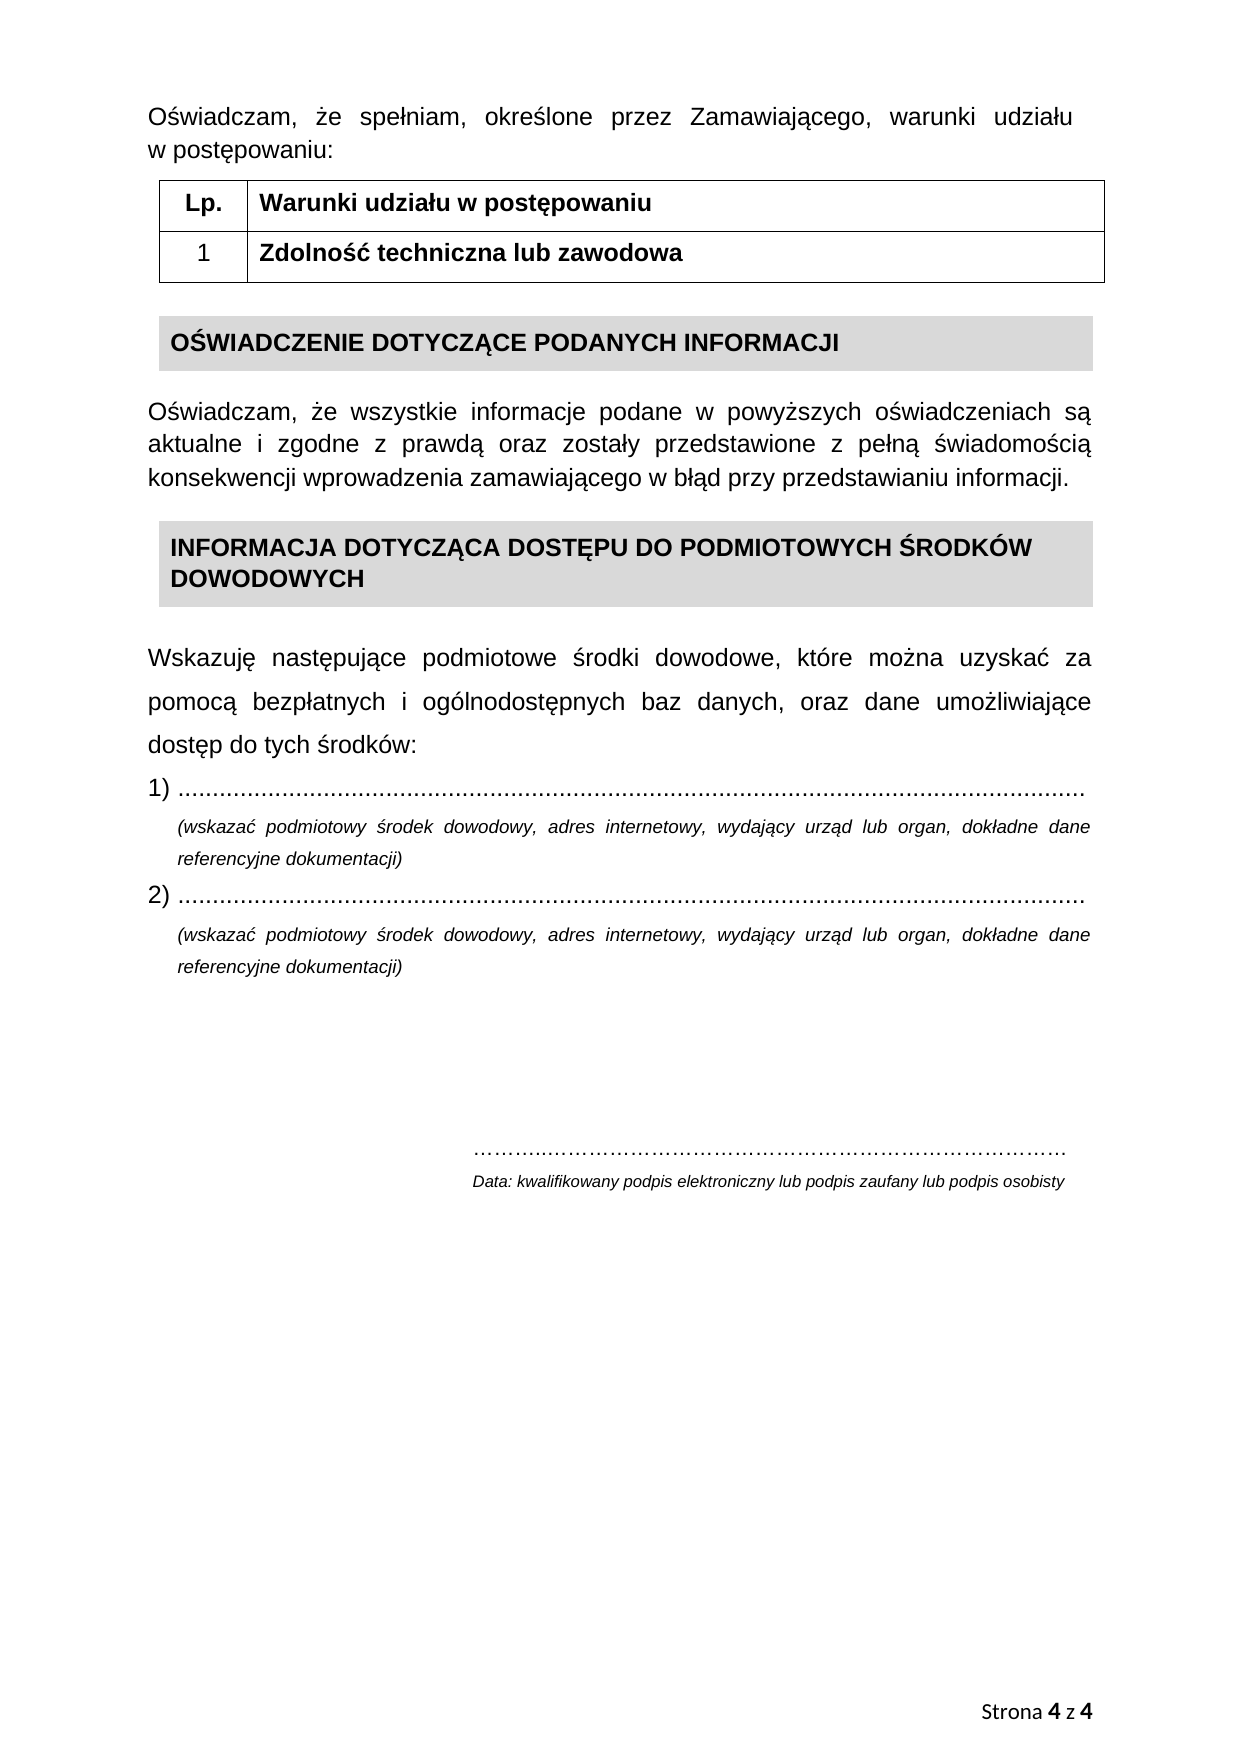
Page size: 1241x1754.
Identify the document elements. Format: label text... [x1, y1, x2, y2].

text Oświadczam, że spełniam, określone przez Zamawiającego, warunki udziału w postępowaniu: [148, 102, 1093, 163]
text (wskazać podmiotowy środek dowodowy, adres internetowy, wydający urząd lub organ, dokładne dane referencyjne dokumentacji) [177, 816, 1093, 870]
list ................................................................................................................................... [148, 773, 1093, 801]
table_header INFORMACJA DOTYCZĄCA DOSTĘPU DO PODMIOTOWYCH ŚRODKÓW DOWODOWYCH [159, 521, 1093, 607]
list ................................................................................................................................... [148, 880, 1093, 909]
text Data: kwalifikowany podpis elektroniczny lub podpis zaufany lub podpis osobisty [472, 1172, 1093, 1191]
text Wskazuję następujące podmiotowe środki dowodowe, które można uzyskać za pomocą bezpłatnych i ogólnodostępnych baz danych, oraz dane umożliwiające dostęp do tych środków: [148, 643, 1093, 758]
text ………..………………………………………………………………… [472, 1136, 1093, 1160]
table_cell Zdolność techniczna lub zawodowa [248, 232, 1104, 282]
table_cell 1 [160, 232, 247, 282]
text Oświadczam, że wszystkie informacje podane w powyższych oświadczeniach są aktualne i zgodne z prawdą oraz zostały przedstawione z pełną świadomością konsekwencji wprowadzenia zamawiającego w błąd przy przedstawianiu informacji. [148, 396, 1093, 491]
table_header OŚWIADCZENIE DOTYCZĄCE PODANYCH INFORMACJI [159, 316, 1093, 371]
table_header Warunki udziału w postępowaniu [248, 181, 1104, 231]
table_header Lp. [160, 181, 247, 231]
text (wskazać podmiotowy środek dowodowy, adres internetowy, wydający urząd lub organ, dokładne dane referencyjne dokumentacji) [177, 923, 1093, 977]
